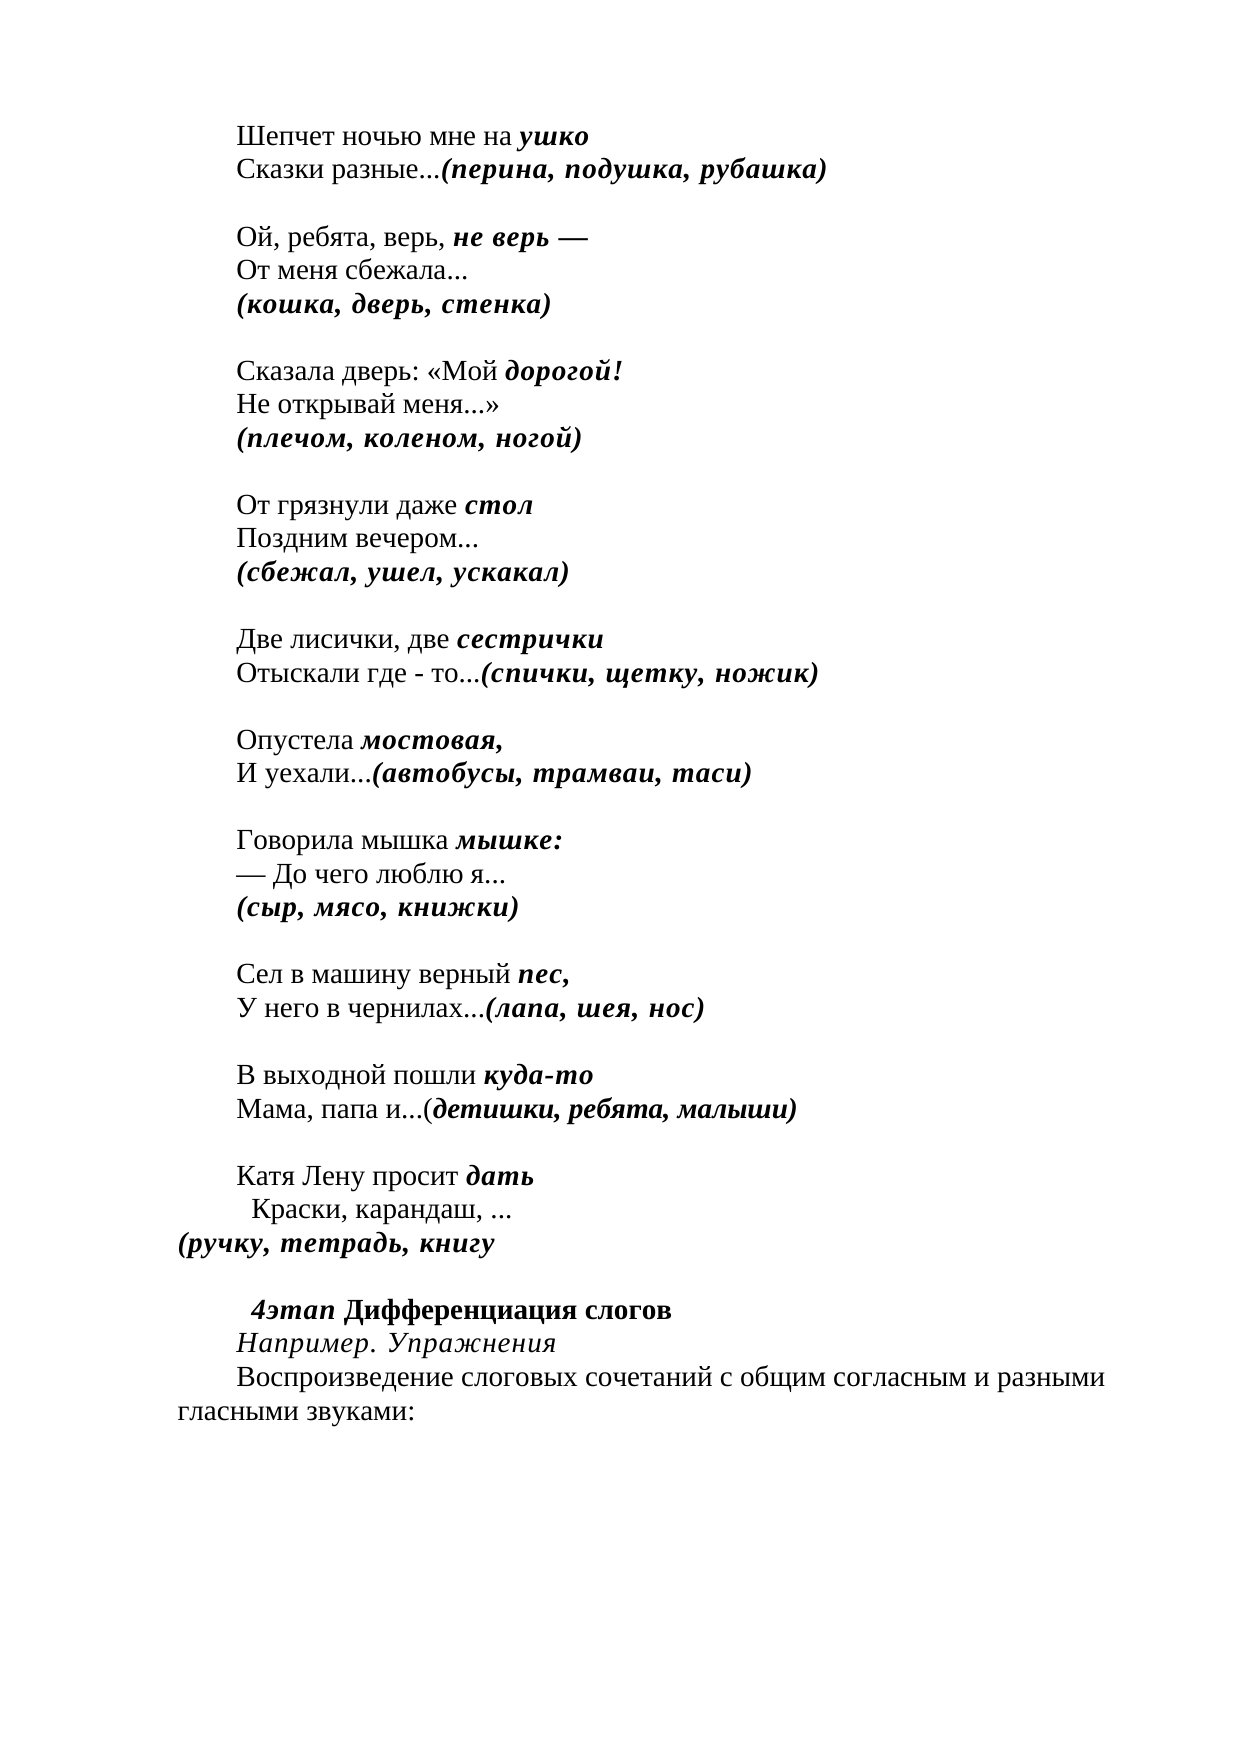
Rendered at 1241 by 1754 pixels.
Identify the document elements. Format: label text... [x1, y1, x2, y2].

text (сбежал, ушел, ускакал) [177, 554, 1152, 588]
text Сказки разные...(перина, подушка, рубашка) [236, 152, 1152, 185]
text Говорила мышка мышке: — До чего люблю я... (сыр, мясо, книжки) [236, 822, 1152, 923]
text Мама, папа и...(детишки, ребята, малыши) [177, 1091, 1152, 1124]
text Шепчет ночью мне на ушко [177, 118, 1152, 152]
text В выходной пошли куда-то [177, 1057, 1152, 1091]
text Опустела мостовая, И уехали...(автобусы, трамваи, таси) [236, 722, 1152, 789]
text Две лисички, две сестрички [177, 621, 1152, 655]
text Сказала дверь: «Мой дорогой! Не открывай меня...» (плечом, коленом, ногой) [236, 353, 1152, 453]
text Сел в машину верный пес, У него в чернилах...(лапа, шея, нос) [236, 957, 1152, 1024]
text Отыскали где - то...(спички, щетку, ножик) [236, 655, 1152, 688]
text От меня сбежала... [177, 252, 1152, 286]
text От грязнули даже стол [177, 487, 1152, 521]
text Ой, ребята, верь, не верь — [177, 219, 1152, 252]
text (кошка, дверь, стенка) [177, 286, 1152, 319]
text 4этап Дифференциация слогов [177, 1292, 1152, 1326]
text Катя Лену просит дать Краски, карандаш, ... (ручку, тетрадь, книгу [177, 1158, 1152, 1258]
text Воспроизведение слоговых сочетаний с общим согласным и разными гласными звуками: [177, 1359, 1152, 1426]
text Например. Упражнения [177, 1326, 1152, 1359]
text Поздним вечером... [177, 521, 1152, 554]
